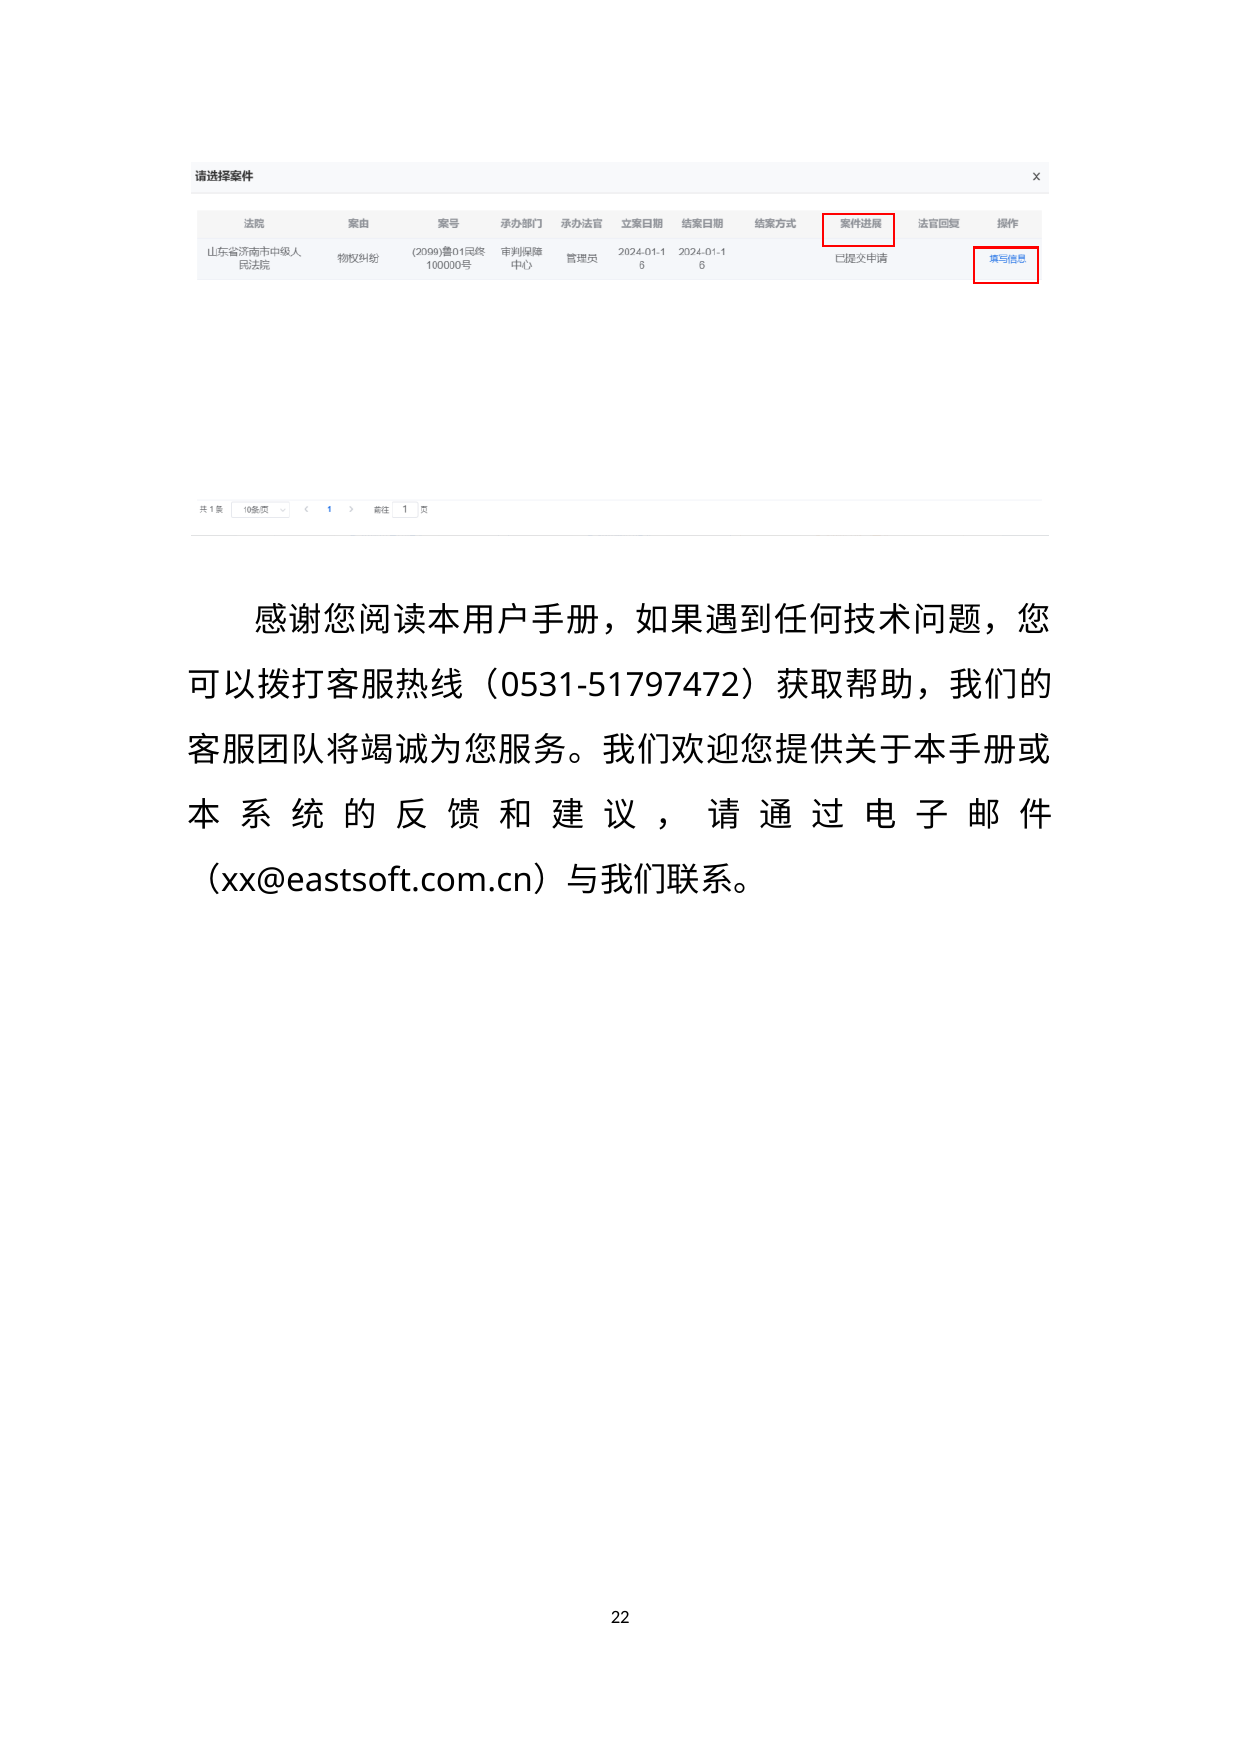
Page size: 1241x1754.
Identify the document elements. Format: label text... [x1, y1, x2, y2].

text 感谢您阅读本用户手册，如果遇到任何技术问题，您可以拨打客服热线（0531-51797472）获取帮助，我们的客服团队将竭诚为您服务。我们欢迎您提供关于本手册或本系统的反馈和建议，请通过电子邮件（xx@eastsoft.com.cn）与我们联系。 [187, 584, 1053, 909]
picture [191, 162, 1049, 536]
